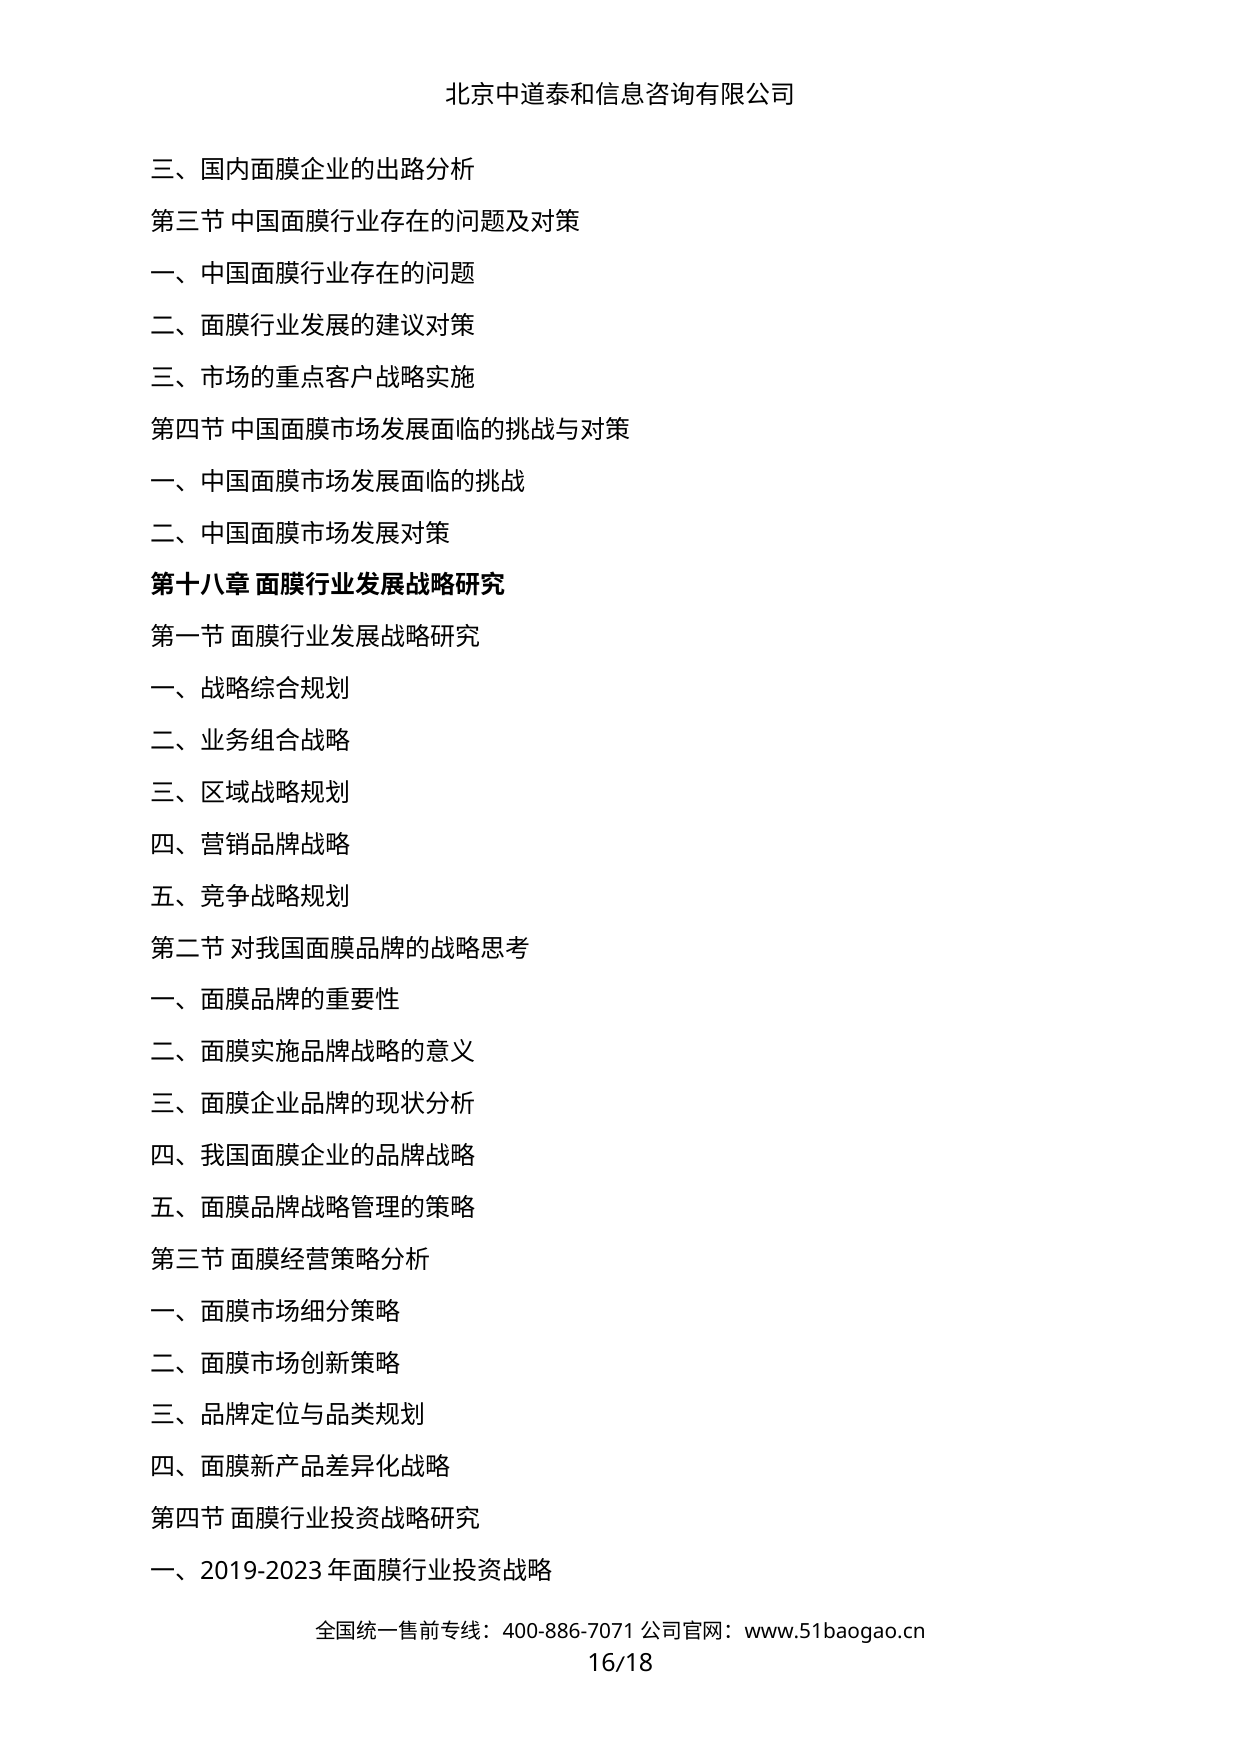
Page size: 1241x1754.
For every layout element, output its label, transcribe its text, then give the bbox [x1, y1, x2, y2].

text 第四节 中国面膜市场发展面临的挑战与对策 [150, 409, 1090, 446]
text 一、战略综合规划 [150, 669, 1090, 705]
text 第四节 面膜行业投资战略研究 [150, 1499, 1090, 1535]
text 第三节 中国面膜行业存在的问题及对策 [150, 202, 1090, 238]
text 一、中国面膜市场发展面临的挑战 [150, 461, 1090, 497]
text 二、业务组合战略 [150, 721, 1090, 757]
text 三、市场的重点客户战略实施 [150, 357, 1090, 394]
text 五、面膜品牌战略管理的策略 [150, 1187, 1090, 1224]
text 第一节 面膜行业发展战略研究 [150, 617, 1090, 653]
text 二、面膜实施品牌战略的意义 [150, 1032, 1090, 1068]
text 三、品牌定位与品类规划 [150, 1395, 1090, 1431]
text 一、面膜市场细分策略 [150, 1291, 1090, 1327]
text 二、中国面膜市场发展对策 [150, 513, 1090, 549]
text 五、竞争战略规划 [150, 876, 1090, 912]
text 一、中国面膜行业存在的问题 [150, 254, 1090, 290]
text 二、面膜市场创新策略 [150, 1343, 1090, 1379]
text 三、国内面膜企业的出路分析 [150, 150, 1090, 186]
text 第十八章 面膜行业发展战略研究 [150, 565, 1090, 601]
text 二、面膜行业发展的建议对策 [150, 306, 1090, 342]
text 第三节 面膜经营策略分析 [150, 1239, 1090, 1276]
text 三、区域战略规划 [150, 772, 1090, 809]
text 四、我国面膜企业的品牌战略 [150, 1136, 1090, 1172]
text 第二节 对我国面膜品牌的战略思考 [150, 928, 1090, 964]
text 一、面膜品牌的重要性 [150, 980, 1090, 1016]
text 三、面膜企业品牌的现状分析 [150, 1084, 1090, 1120]
text 四、面膜新产品差异化战略 [150, 1447, 1090, 1483]
text 四、营销品牌战略 [150, 824, 1090, 861]
text 一、2019-2023年面膜行业投资战略 [150, 1551, 1090, 1587]
